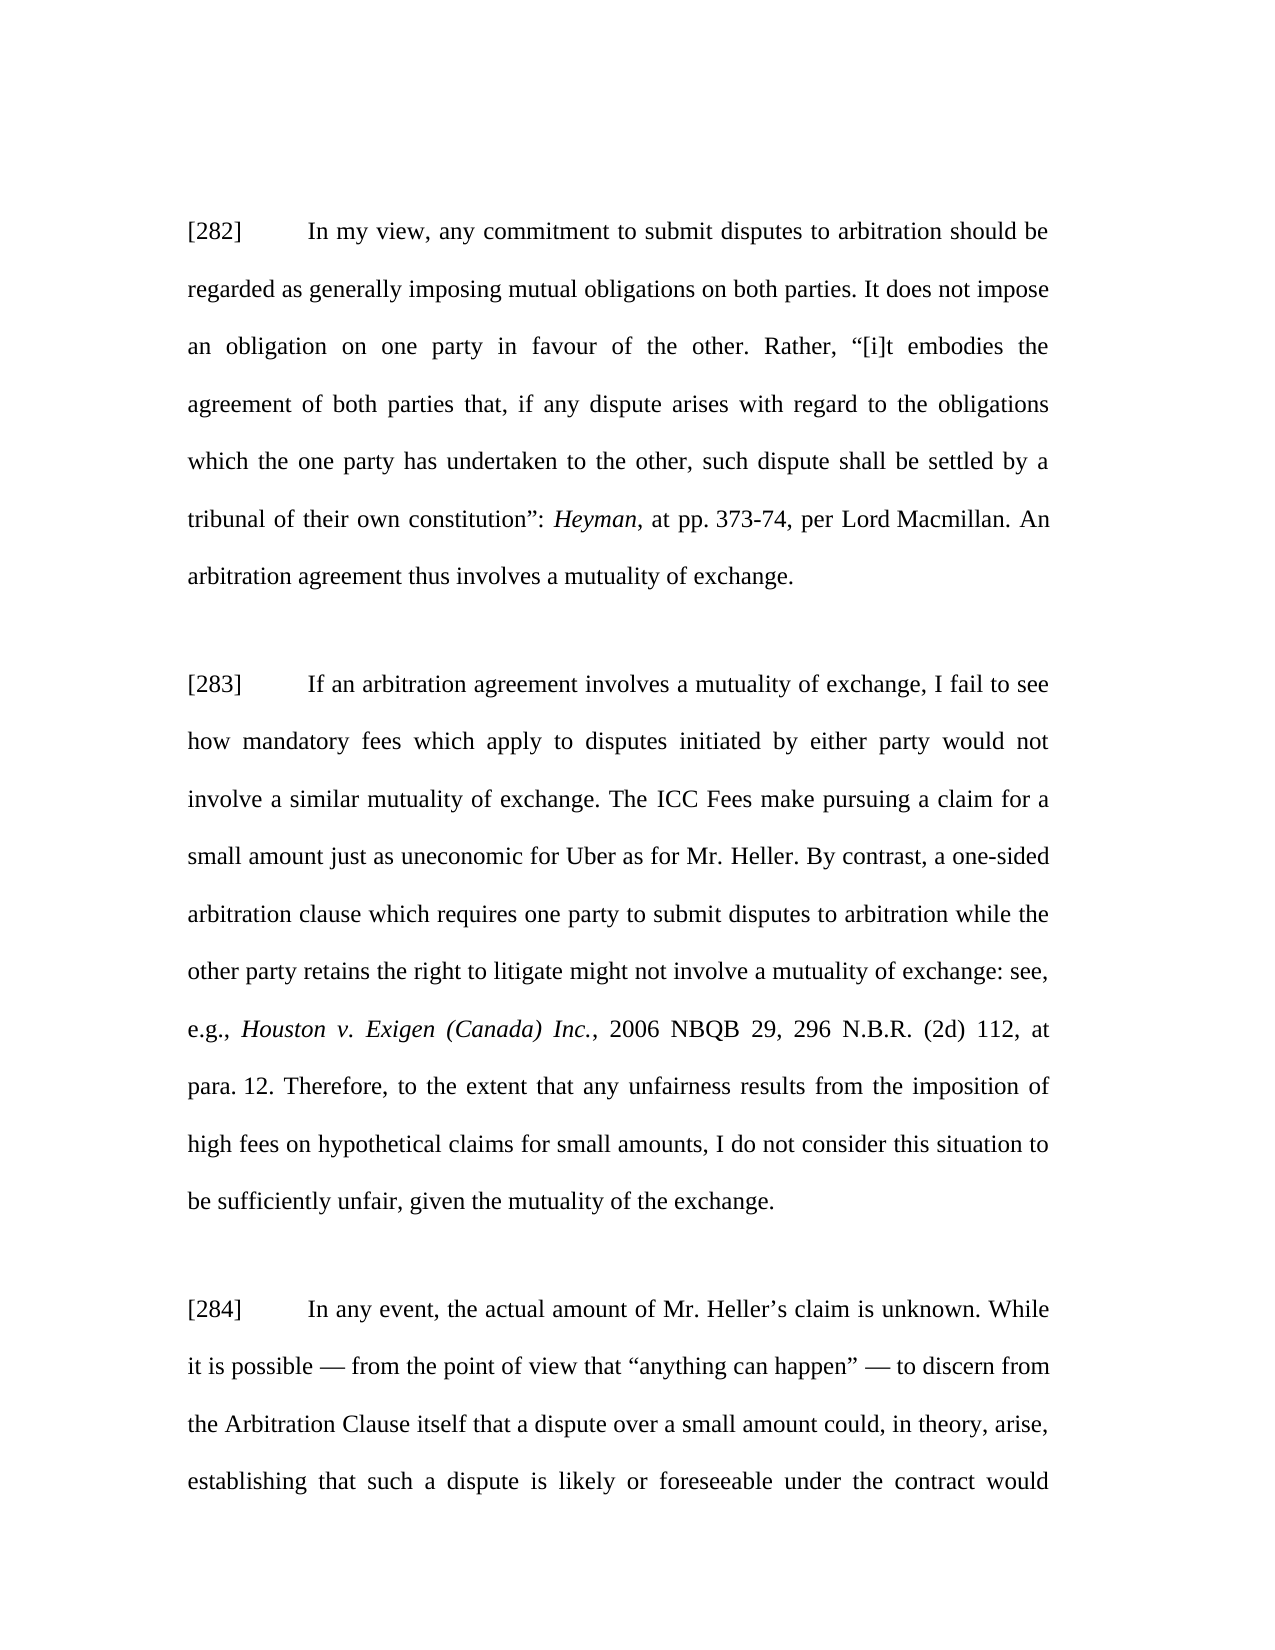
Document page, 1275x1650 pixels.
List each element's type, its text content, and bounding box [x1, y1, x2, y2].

text If an arbitration agreement involves a mutuality of exchange, I fail to see how mandatory fees which apply to disputes initiated by either party would not involve a similar mutuality of exchange. The ICC Fees make pursuing a claim for a small amount just as uneconomic for Uber as for Mr. Heller. By contrast, a one-sided arbitration clause which requires one party to submit disputes to arbitration while the other party retains the right to litigate might not involve a mutuality of exchange: see, e.g., Houston v. Exigen (Canada) Inc., 2006 NBQB 29, 296 N.B.R. (2d) 112, at para. 12. Therefore, to the extent that any unfairness results from the imposition of high fees on hypothetical claims for small amounts, I do not consider this situation to be sufficiently unfair, given the mutuality of the exchange. [187, 669, 1050, 1215]
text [187, 1294, 1050, 1495]
text In my view, any commitment to submit disputes to arbitration should be regarded as generally imposing mutual obligations on both parties. It does not impose an obligation on one party in favour of the other. Rather, “[i]t embodies the agreement of both parties that, if any dispute arises with regard to the obligations which the one party has undertaken to the other, such dispute shall be settled by a tribunal of their own constitution”: Heyman, at pp. 373-74, per Lord Macmillan. An arbitration agreement thus involves a mutuality of exchange. [187, 216, 1050, 590]
